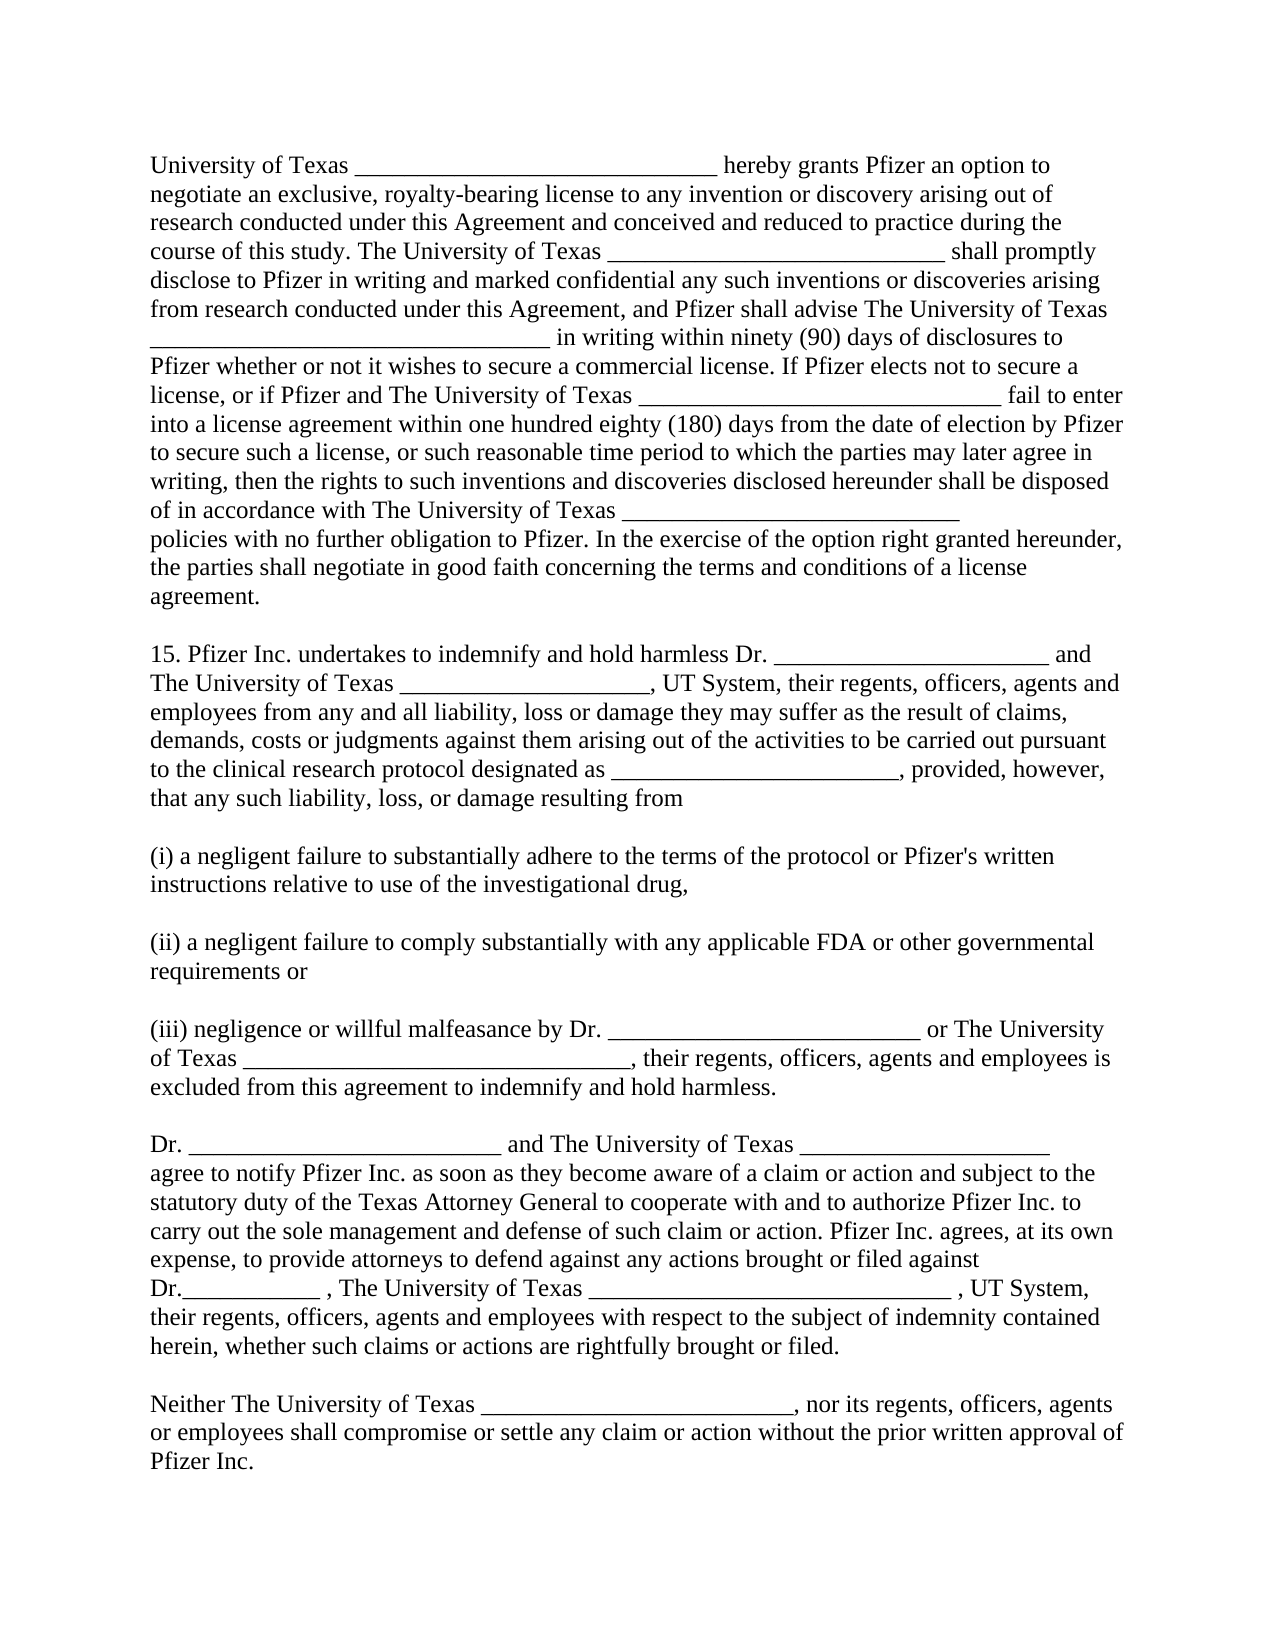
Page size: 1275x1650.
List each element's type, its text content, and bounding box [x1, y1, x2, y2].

text (i) a negligent failure to substantially adhere to the terms of the protocol or Pfizer's written instructions relative to use of the investigational drug, [150, 841, 1125, 898]
text Neither The University of Texas _________________________, nor its regents, officers, agents or employees shall compromise or settle any claim or action without the prior written approval of Pfizer Inc. [150, 1389, 1125, 1475]
text (iii) negligence or willful malfeasance by Dr. _________________________ or The University of Texas _______________________________, their regents, officers, agents and employees is excluded from this agreement to indemnify and hold harmless. [150, 1014, 1125, 1100]
text Dr. _________________________ and The University of Texas ____________________ agree to notify Pfizer Inc. as soon as they become aware of a claim or action and subject to the statutory duty of the Texas Attorney General to cooperate with and to authorize Pfizer Inc. to carry out the sole management and defense of such claim or action. Pfizer Inc. agrees, at its own expense, to provide attorneys to defend against any actions brought or filed against Dr.___________ , The University of Texas _____________________________ , UT System, their regents, officers, agents and employees with respect to the subject of indemnity contained herein, whether such claims or actions are rightfully brought or filed. [150, 1129, 1125, 1359]
text 15. Pfizer Inc. undertakes to indemnify and hold harmless Dr. ______________________ and The University of Texas ____________________, UT System, their regents, officers, agents and employees from any and all liability, loss or damage they may suffer as the result of claims, demands, costs or judgments against them arising out of the activities to be carried out pursuant to the clinical research protocol designated as _______________________, provided, however, that any such liability, loss, or damage resulting from [150, 639, 1125, 812]
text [150, 150, 1125, 610]
text (ii) a negligent failure to comply substantially with any applicable FDA or other governmental requirements or [150, 927, 1125, 985]
